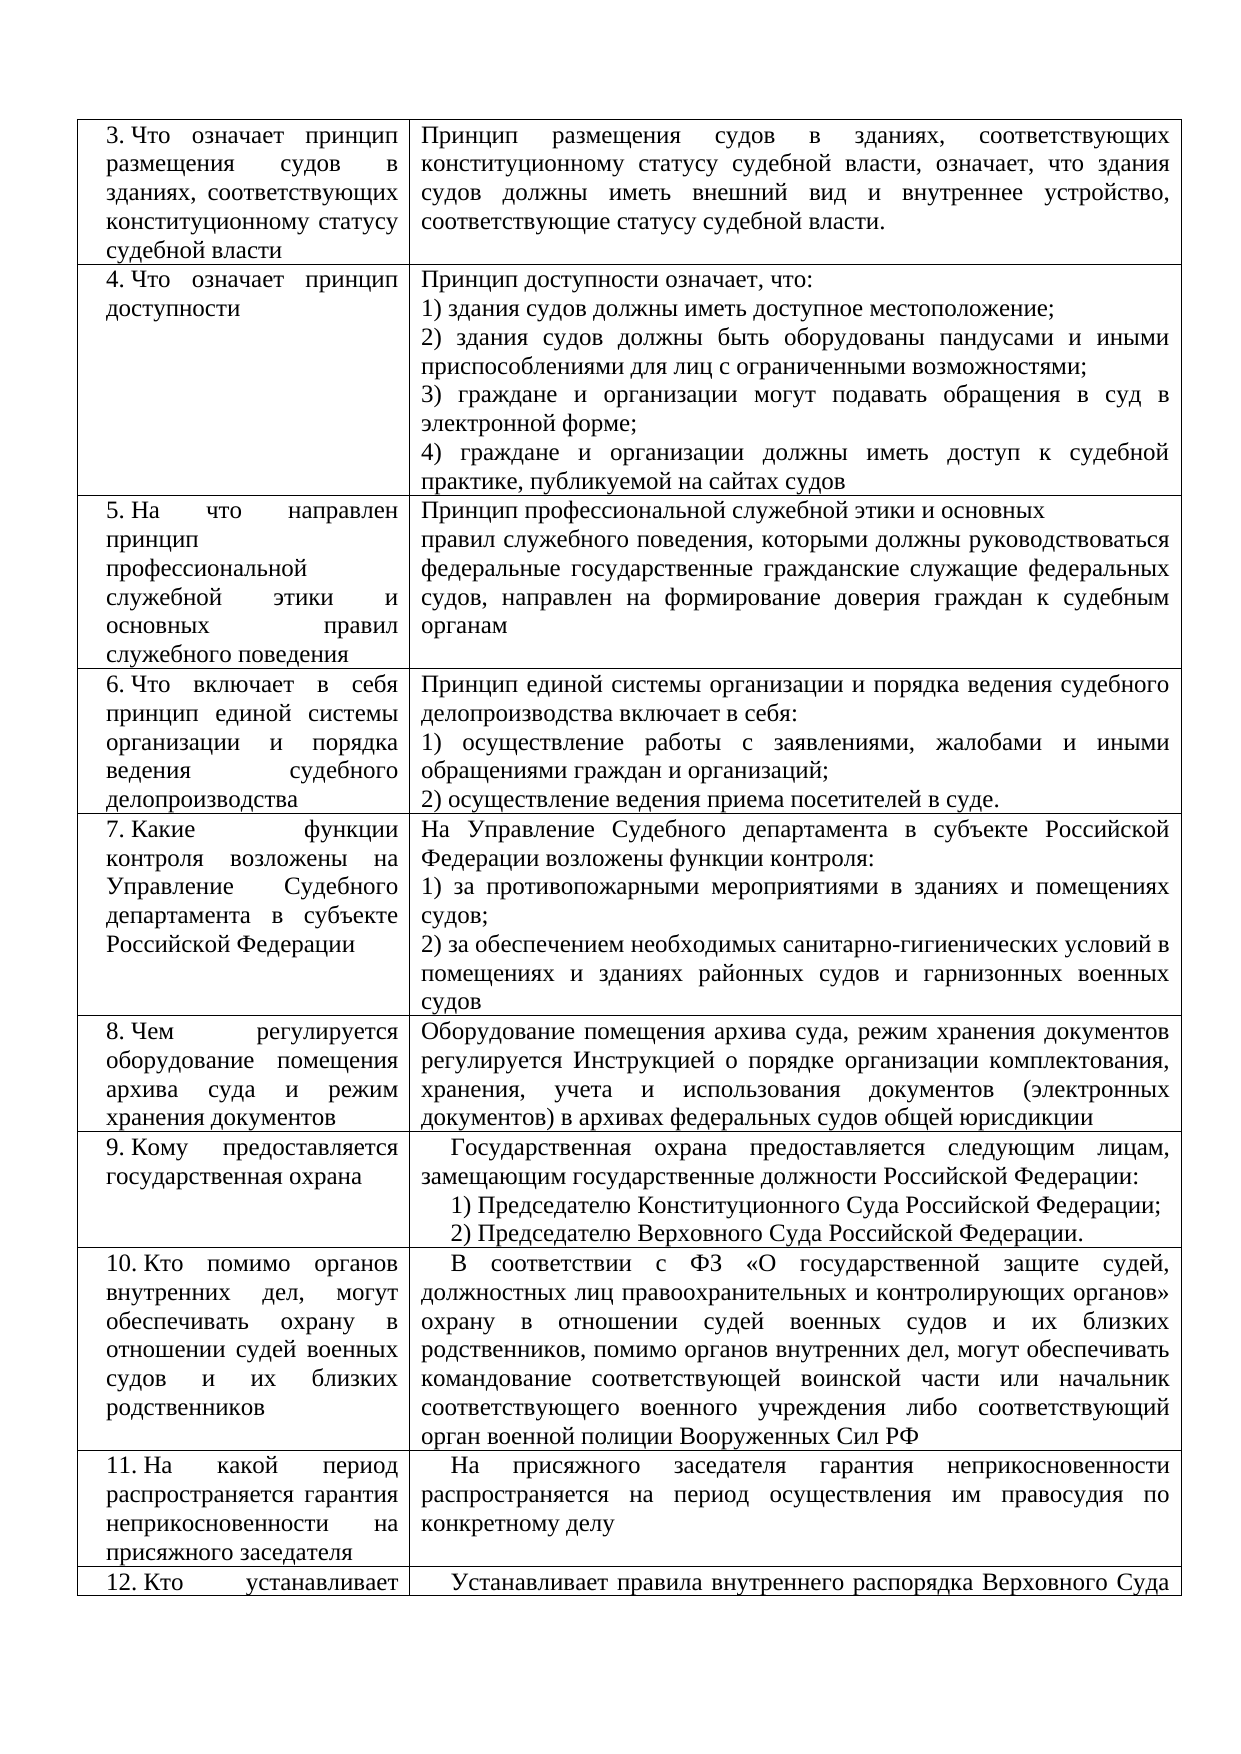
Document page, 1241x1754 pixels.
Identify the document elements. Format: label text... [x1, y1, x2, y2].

table_cell Что включает в себя принцип единой системы организации и порядка ведения судебного делопроизводства [78, 669, 409, 813]
table_cell Принцип размещения судов в зданиях, соответствующих конституционному статусу судебной власти, означает, что здания судов должны иметь внешний вид и внутреннее устройство, соответствующие статусу судебной власти. [410, 120, 1181, 263]
table_cell Чем регулируется оборудование помещения архива суда и режим хранения документов [78, 1016, 409, 1131]
table_cell Принцип профессиональной служебной этики и основных правил служебного поведения, которыми должны руководствоваться федеральные государственные гражданские служащие федеральных судов, направлен на формирование доверия граждан к судебным органам [410, 496, 1181, 668]
table_cell Принцип доступности означает, что: 1) здания судов должны иметь доступное местоположение; 2) здания судов должны быть оборудованы пандусами и иными приспособлениями для лиц с ограниченными возможностями; 3) граждане и организации могут подавать обращения в суд в электронной форме; 4) граждане и организации должны иметь доступ к судебной практике, публикуемой на сайтах судов [410, 265, 1181, 494]
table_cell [78, 1567, 409, 1595]
table_cell На какой период распространяется гарантия неприкосновенности на присяжного заседателя [78, 1451, 409, 1566]
table_cell Что означает принцип размещения судов в зданиях, соответствующих конституционному статусу судебной власти [78, 120, 409, 263]
table_cell Кто помимо органов внутренних дел, могут обеспечивать охрану в отношении судей военных судов и их близких родственников [78, 1248, 409, 1449]
table_cell Что означает принцип доступности [78, 265, 409, 494]
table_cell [410, 1567, 1181, 1595]
table_cell Принцип единой системы организации и порядка ведения судебного делопроизводства включает в себя: 1) осуществление работы с заявлениями, жалобами и иными обращениями граждан и организаций; 2) осуществление ведения приема посетителей в суде. [410, 669, 1181, 813]
table_cell На Управление Судебного департамента в субъекте Российской Федерации возложены функции контроля: 1) за противопожарными мероприятиями в зданиях и помещениях судов; 2) за обеспечением необходимых санитарно-гигиенических условий в помещениях и зданиях районных судов и гарнизонных военных судов [410, 814, 1181, 1015]
table_cell Оборудование помещения архива суда, режим хранения документов регулируется Инструкцией о порядке организации комплектования, хранения, учета и использования документов (электронных документов) в архивах федеральных судов общей юрисдикции [410, 1016, 1181, 1131]
table_cell Какие функции контроля возложены на Управление Судебного департамента в субъекте Российской Федерации [78, 814, 409, 1015]
table_cell На что направлен принцип профессиональной служебной этики и основных правил служебного поведения [78, 496, 409, 668]
table_cell На присяжного заседателя гарантия неприкосновенности распространяется на период осуществления им правосудия по конкретному делу [410, 1451, 1181, 1566]
table_cell Кому предоставляется государственная охрана [78, 1132, 409, 1247]
table_cell Государственная охрана предоставляется следующим лицам, замещающим государственные должности Российской Федерации: 1) Председателю Конституционного Суда Российской Федерации; 2) Председателю Верховного Суда Российской Федерации. [410, 1132, 1181, 1247]
table_cell В соответствии с ФЗ «О государственной защите судей, должностных лиц правоохранительных и контролирующих органов» охрану в отношении судей военных судов и их близких родственников, помимо органов внутренних дел, могут обеспечивать командование соответствующей воинской части или начальник соответствующего военного учреждения либо соответствующий орган военной полиции Вооруженных Сил РФ [410, 1248, 1181, 1449]
